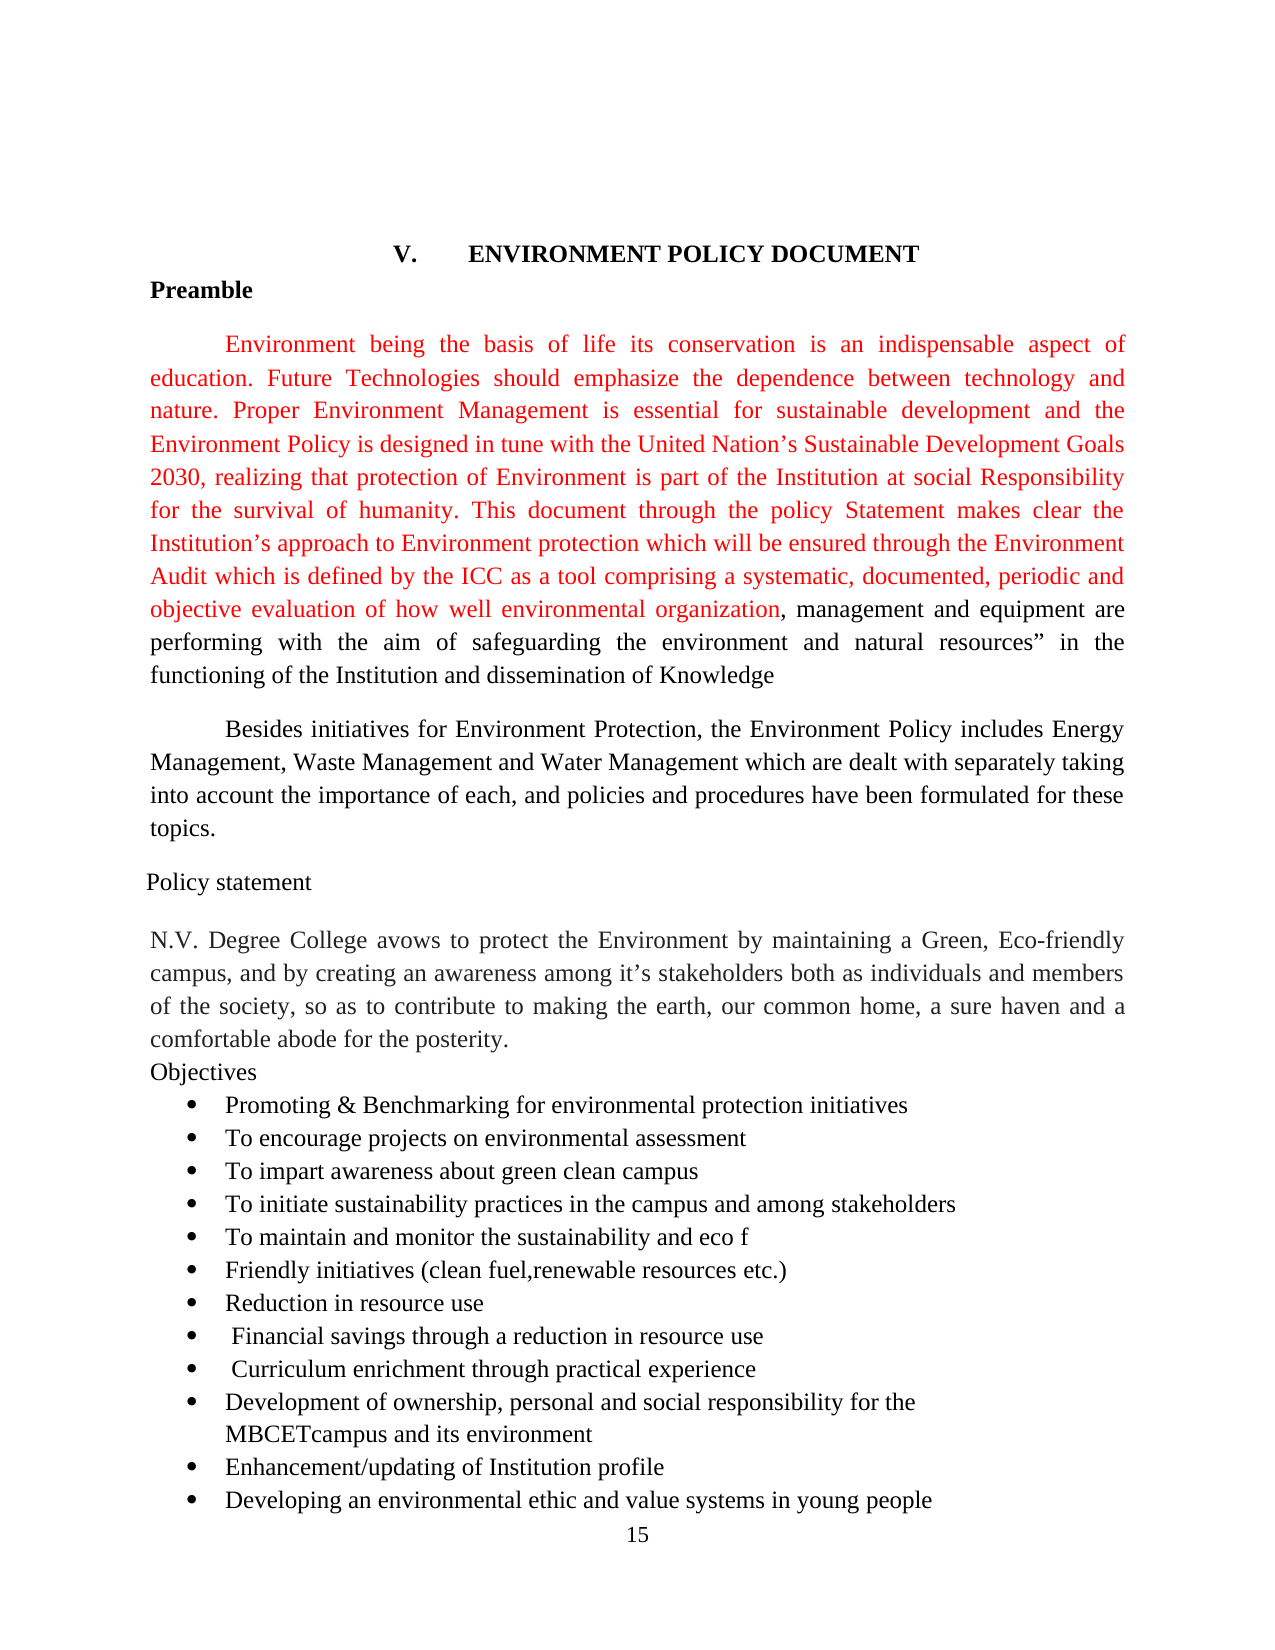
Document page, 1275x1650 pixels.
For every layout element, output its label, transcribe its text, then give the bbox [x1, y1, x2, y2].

text Policy statement [102, 867, 1125, 896]
list Curriculum enrichment through practical experience [187, 1354, 1271, 1382]
list To impart awareness about green clean campus [187, 1156, 1271, 1185]
list Friendly initiatives (clean fuel,renewable resources etc.) [187, 1255, 1271, 1284]
text Environment being the basis of life its conservation is an indispensable aspect of education. Future Technologies should emphasize the dependence between technology and nature. Proper Environment Management is essential for sustainable development and the Environment Policy is designed in tune with the United Nation’s Sustainable Development Goals 2030, realizing that protection of Environment is part of the Institution at social Responsibility for the survival of humanity. This document through the policy Statement makes clear the Institution’s approach to Environment protection which will be ensured through the Environment Audit which is defined by the ICC as a tool comprising a systematic, documented, periodic and objective evaluation of how well environmental organization, management and equipment are performing with the aim of safeguarding the environment and natural resources” in the functioning of the Institution and dissemination of Knowledge [150, 329, 1125, 688]
text Preamble [150, 276, 1271, 304]
list Development of ownership, personal and social responsibility for the MBCETcampus and its environment [187, 1387, 1084, 1448]
list To initiate sustainability practices in the campus and among stakeholders [187, 1189, 1271, 1218]
list Reduction in resource use [187, 1288, 1271, 1317]
list To maintain and monitor the sustainability and eco f [187, 1222, 1271, 1251]
list Enhancement/updating of Institution profile [187, 1452, 1271, 1481]
list Developing an environmental ethic and value systems in young people [187, 1486, 1271, 1514]
list Financial savings through a reduction in resource use [187, 1321, 1271, 1350]
text Besides initiatives for Environment Protection, the Environment Policy includes Energy Management, Waste Management and Water Management which are dealt with separately taking into account the importance of each, and policies and procedures have been formulated for these topics. [150, 714, 1125, 842]
list To encourage projects on environmental assessment [187, 1123, 1271, 1152]
text Objectives [150, 1057, 1125, 1086]
list Promoting & Benchmarking for environmental protection initiatives [187, 1090, 1271, 1119]
subtitle ENVIRONMENT POLICY DOCUMENT [393, 239, 1271, 268]
text N.V. Degree College avows to protect the Environment by maintaining a Green, Eco-friendly campus, and by creating an awareness among it’s stakeholders both as individuals and members of the society, so as to contribute to making the earth, our common home, a sure haven and a comfortable abode for the posterity. [150, 925, 1125, 1053]
